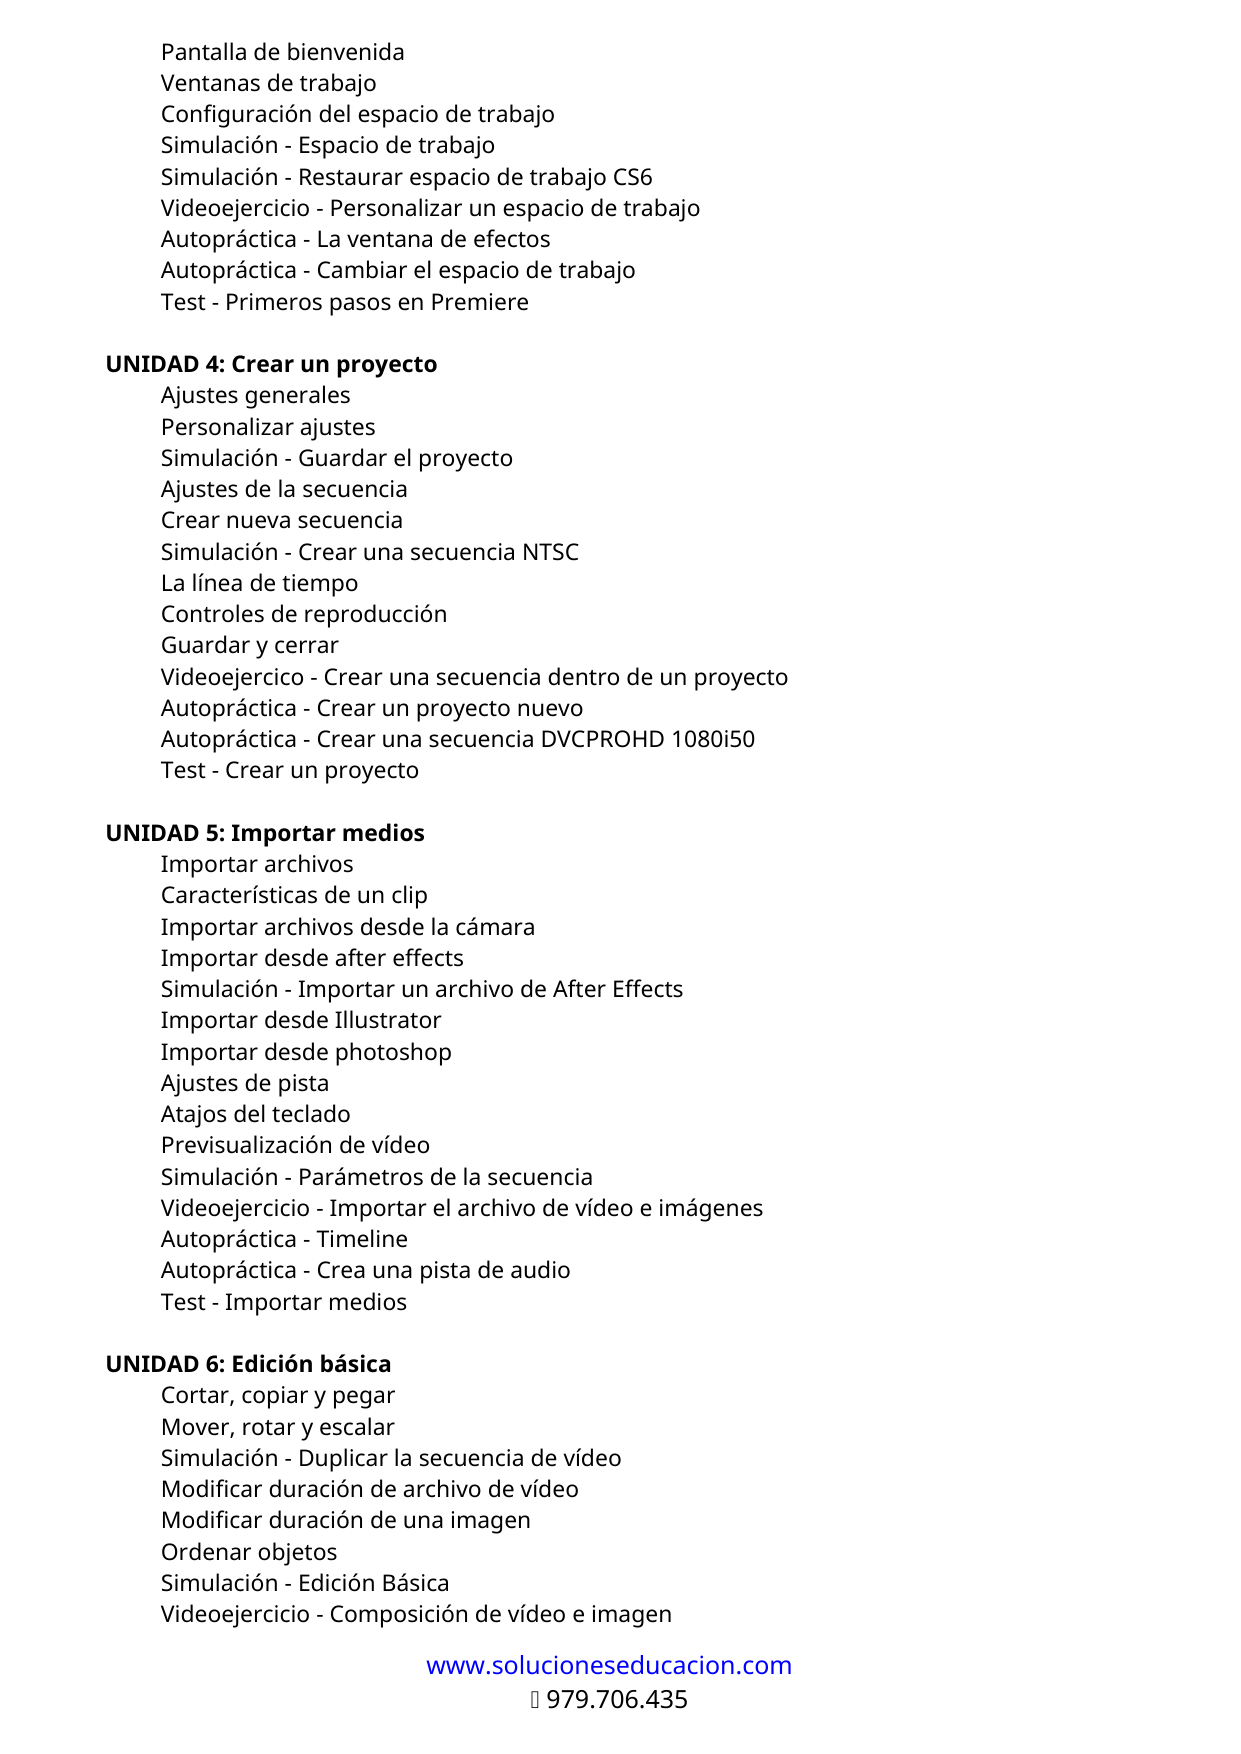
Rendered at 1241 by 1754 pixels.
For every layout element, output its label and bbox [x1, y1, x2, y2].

table_cell [94, 35, 1144, 1629]
